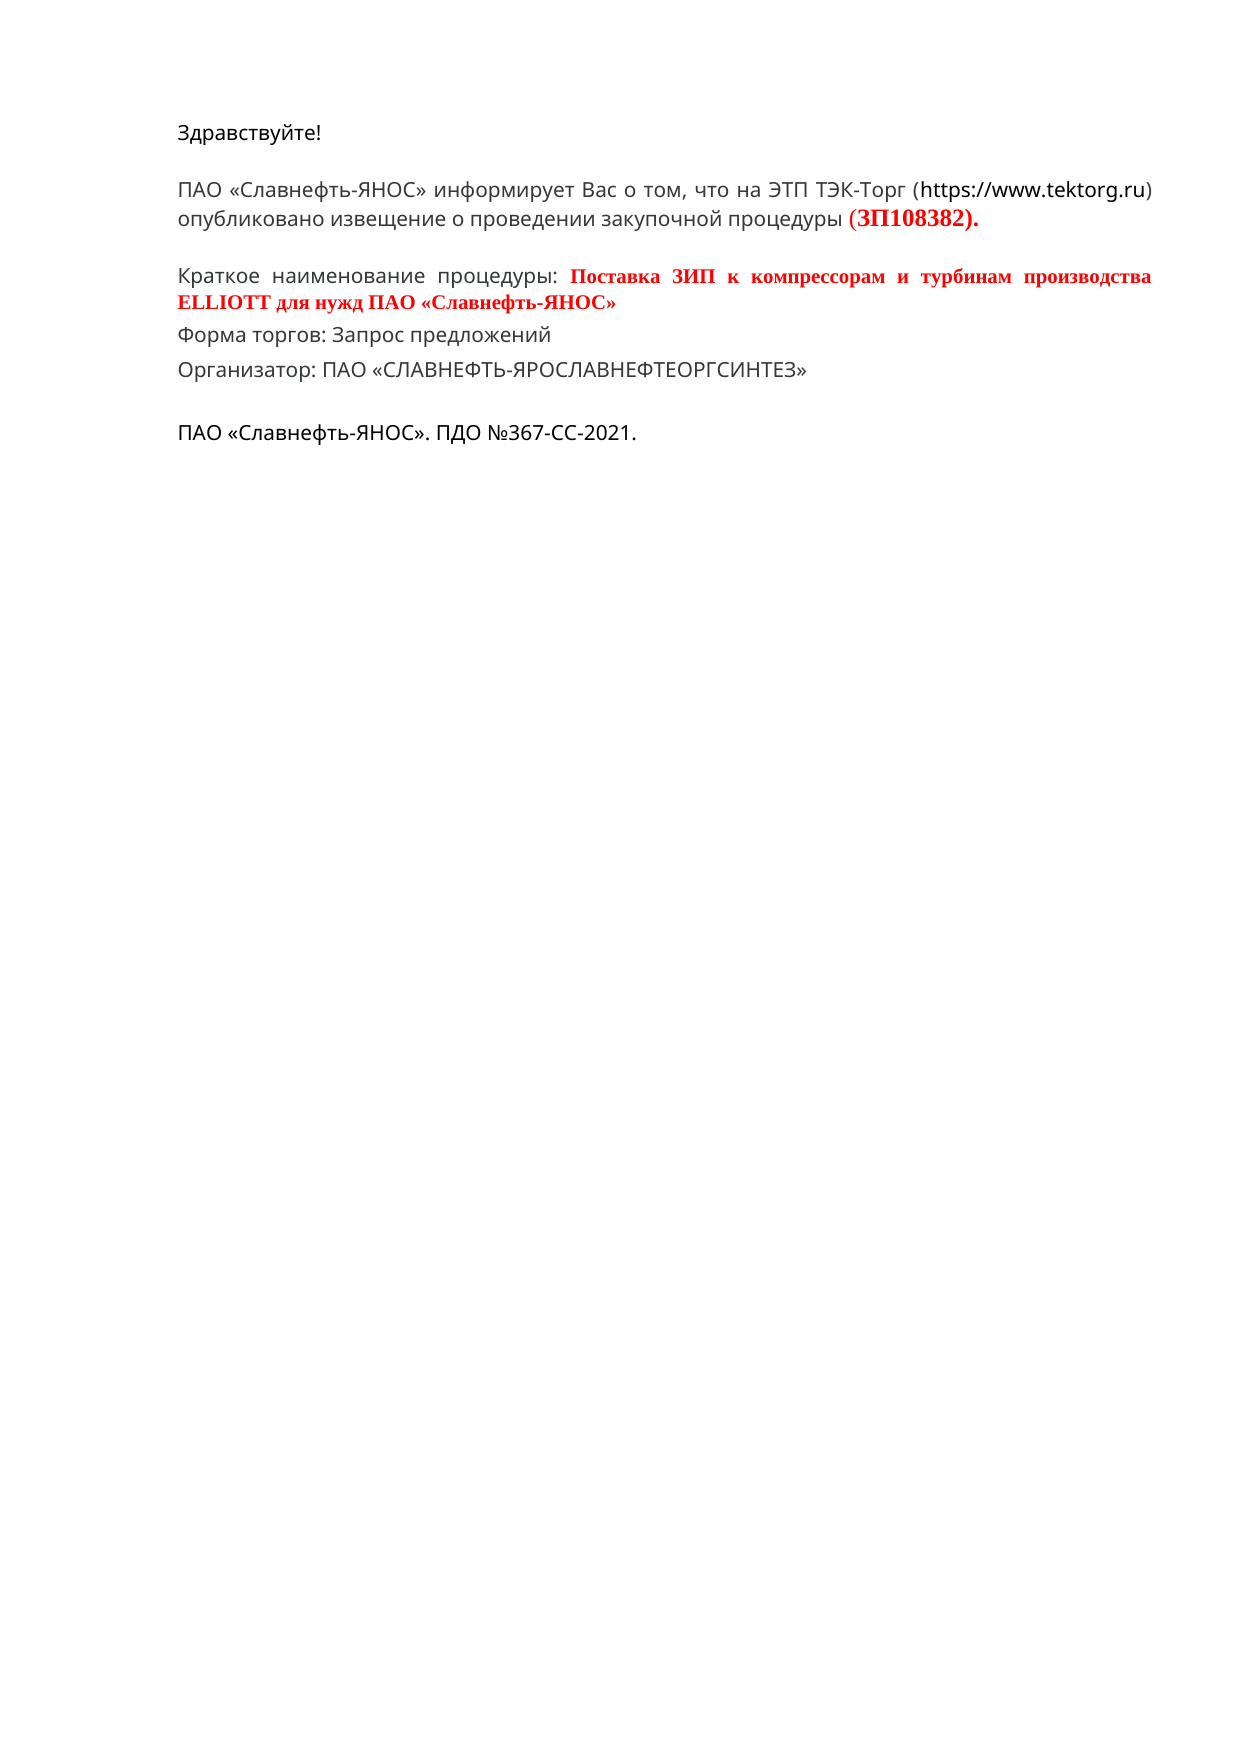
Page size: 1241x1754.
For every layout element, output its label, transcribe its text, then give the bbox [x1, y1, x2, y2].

text Форма торгов: Запрос предложений [177, 320, 1152, 348]
text ПАО «Славнефть-ЯНОС» информирует Вас о том, что на ЭТП ТЭК-Торг (https://www.tektorg.ru) опубликовано извещение о проведении закупочной процедуры (ЗП108382). [177, 175, 1152, 233]
text Краткое наименование процедуры: Поставка ЗИП к компрессорам и турбинам производства ELLIOTT для нужд ПАО «Славнефть-ЯНОС» [177, 261, 1152, 314]
text Здравствуйте! [177, 118, 1152, 147]
text ПАО «Славнефть-ЯНОС». ПДО №367-СС-2021. [177, 418, 1152, 446]
text Организатор: ПАО «СЛАВНЕФТЬ-ЯРОСЛАВНЕФТЕОРГСИНТЕЗ» [177, 355, 1152, 383]
